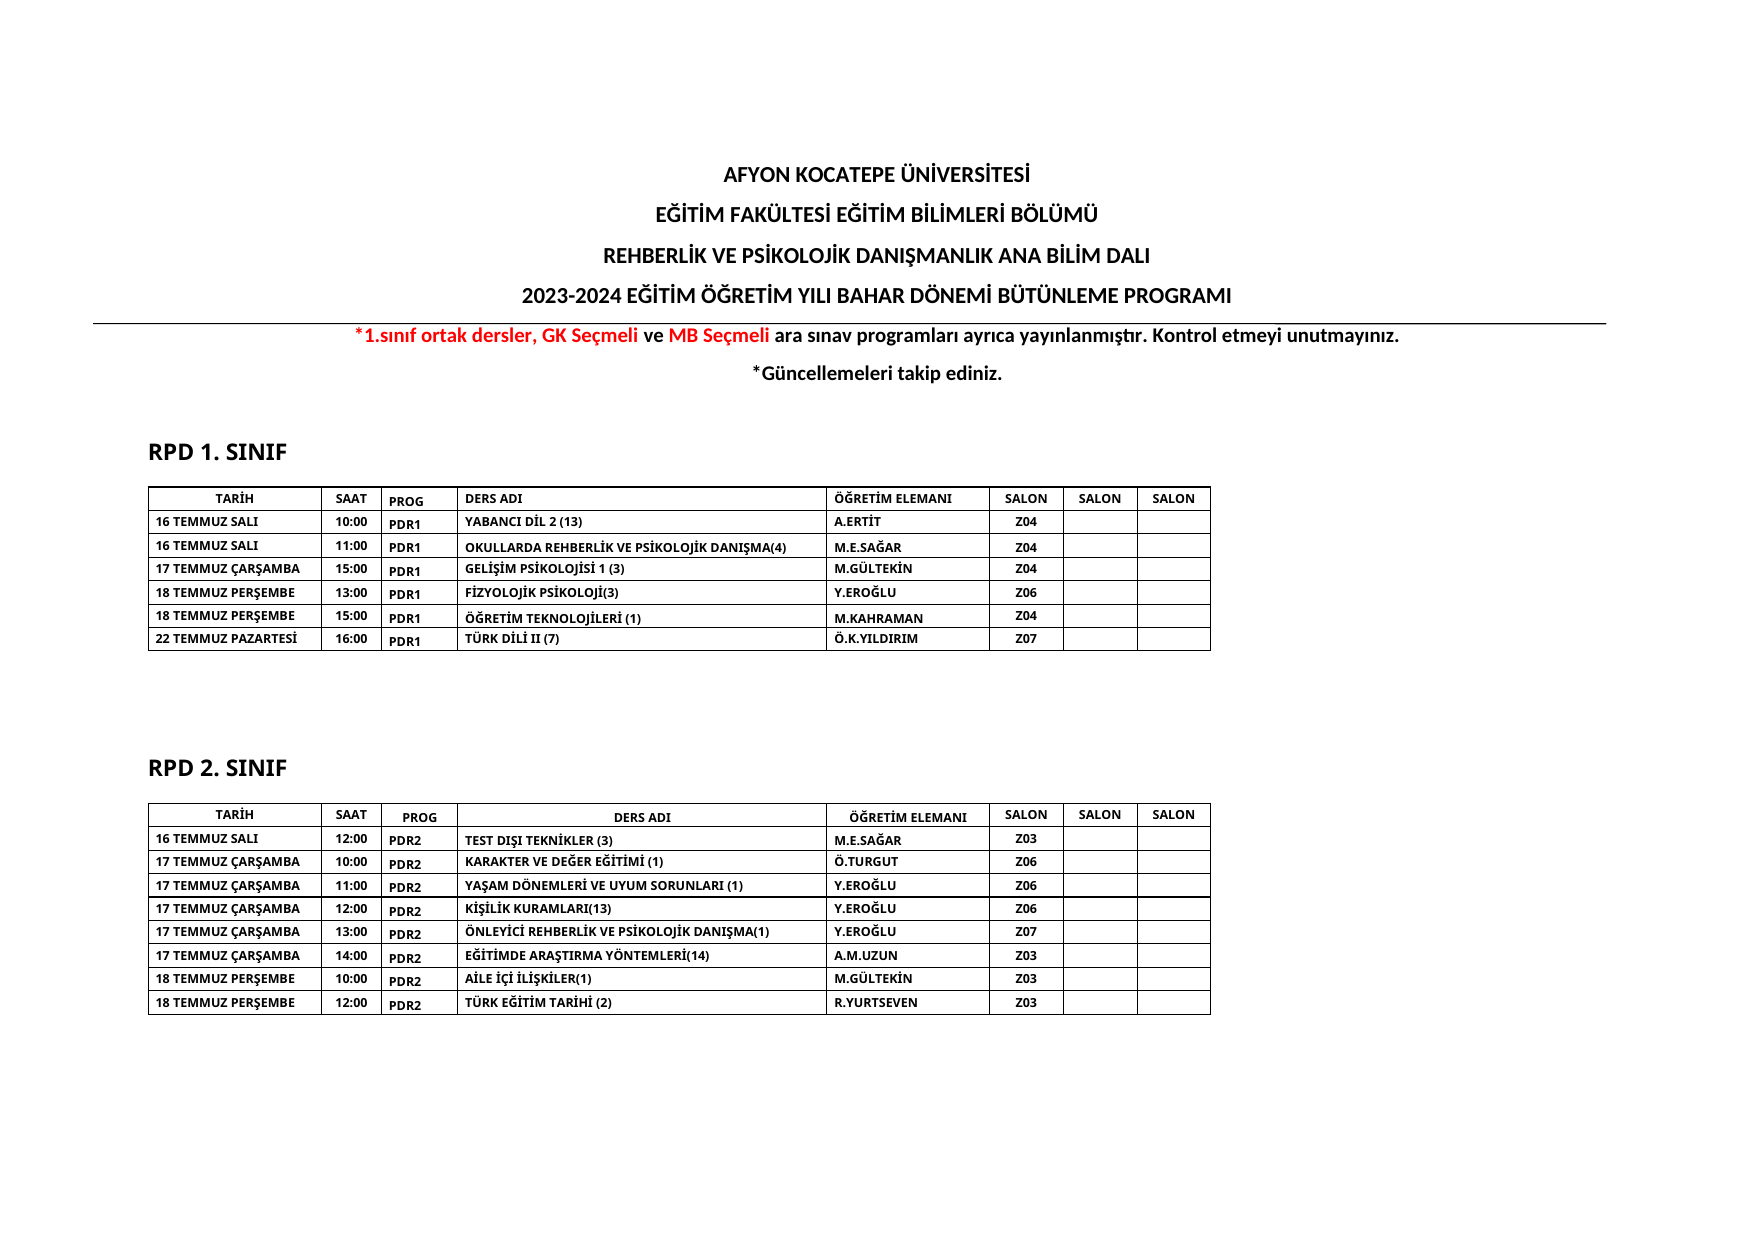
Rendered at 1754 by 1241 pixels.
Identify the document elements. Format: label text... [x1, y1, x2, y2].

table_cell 13:00 [322, 921, 381, 943]
table_cell PDR2 [382, 968, 457, 990]
table_cell [1138, 851, 1210, 873]
table_cell [1138, 898, 1210, 920]
table_cell 16 TEMMUZ SALI [149, 534, 321, 557]
table_cell [1138, 944, 1210, 967]
text *1.sınıf ortak dersler, GK Seçmeli ve MB Seçmeli ara sınav programları ayrıca yayınlanmıştır. Kontrol etmeyi unutmayınız. [148, 325, 1606, 348]
table_cell R.YURTSEVEN [827, 991, 989, 1014]
table_cell Z06 [990, 581, 1063, 603]
table_cell FİZYOLOJİK PSİKOLOJİ(3) [458, 581, 826, 603]
table_cell PDR1 [382, 534, 457, 557]
table_cell GELİŞİM PSİKOLOJİSİ 1 (3) [458, 558, 826, 580]
table_cell Z04 [990, 534, 1063, 557]
table_cell KİŞİLİK KURAMLARI(13) [458, 898, 826, 920]
table_cell [1064, 605, 1137, 627]
table_cell [1064, 511, 1137, 533]
table_header SALON [1064, 488, 1137, 510]
table_cell [1138, 511, 1210, 533]
table_cell [1138, 991, 1210, 1014]
table_cell [1138, 628, 1210, 650]
table_cell [1064, 968, 1137, 990]
table_cell Y.EROĞLU [827, 581, 989, 603]
table_cell Z06 [990, 851, 1063, 873]
table_cell [1064, 827, 1137, 849]
table_cell 12:00 [322, 827, 381, 849]
table_cell M.GÜLTEKİN [827, 968, 989, 990]
table_cell 12:00 [322, 898, 381, 920]
table_cell M.E.SAĞAR [827, 827, 989, 849]
table_header PROG [382, 488, 457, 510]
table_cell 17 TEMMUZ ÇARŞAMBA [149, 558, 321, 580]
table_cell ÖNLEYİCİ REHBERLİK VE PSİKOLOJİK DANIŞMA(1) [458, 921, 826, 943]
table_cell AİLE İÇİ İLİŞKİLER(1) [458, 968, 826, 990]
table_cell Ö.TURGUT [827, 851, 989, 873]
table_cell 17 TEMMUZ ÇARŞAMBA [149, 944, 321, 967]
table_cell 16 TEMMUZ SALI [149, 827, 321, 849]
table_cell 18 TEMMUZ PERŞEMBE [149, 991, 321, 1014]
table_cell 10:00 [322, 968, 381, 990]
table_cell 18 TEMMUZ PERŞEMBE [149, 605, 321, 627]
text RPD 1. SINIF [148, 436, 1606, 467]
table_header DERS ADI [458, 804, 826, 826]
table_cell 13:00 [322, 581, 381, 603]
table_cell Z06 [990, 874, 1063, 896]
table_cell [1064, 558, 1137, 580]
table_cell [1138, 827, 1210, 849]
table_cell [1138, 581, 1210, 603]
table_cell KARAKTER VE DEĞER EĞİTİMİ (1) [458, 851, 826, 873]
table_cell Y.EROĞLU [827, 874, 989, 896]
table_cell [1064, 921, 1137, 943]
table_cell YABANCI DİL 2 (13) [458, 511, 826, 533]
table_cell PDR2 [382, 874, 457, 896]
table_cell TÜRK EĞİTİM TARİHİ (2) [458, 991, 826, 1014]
table_cell Z07 [990, 921, 1063, 943]
table_cell 10:00 [322, 511, 381, 533]
table_cell 15:00 [322, 558, 381, 580]
table_cell Z03 [990, 968, 1063, 990]
table_header SALON [1138, 804, 1210, 826]
table_cell 16:00 [322, 628, 381, 650]
table_cell M.E.SAĞAR [827, 534, 989, 557]
table_cell Z04 [990, 558, 1063, 580]
table_header DERS ADI [458, 488, 826, 510]
table_cell A.M.UZUN [827, 944, 989, 967]
table_header SALON [990, 804, 1063, 826]
table_header TARİH [149, 488, 321, 510]
table_cell [1064, 991, 1137, 1014]
table_cell PDR1 [382, 581, 457, 603]
table_cell [1064, 851, 1137, 873]
table_cell [1064, 534, 1137, 557]
table_cell 17 TEMMUZ ÇARŞAMBA [149, 851, 321, 873]
table_cell PDR1 [382, 558, 457, 580]
table_cell 18 TEMMUZ PERŞEMBE [149, 581, 321, 603]
table_cell [1064, 581, 1137, 603]
table_cell [1064, 944, 1137, 967]
table_header ÖĞRETİM ELEMANI [827, 804, 989, 826]
table_cell M.GÜLTEKİN [827, 558, 989, 580]
table_cell 11:00 [322, 534, 381, 557]
table_cell [1138, 968, 1210, 990]
text RPD 2. SINIF [148, 752, 1606, 783]
table_cell M.KAHRAMAN [827, 605, 989, 627]
table_header SAAT [322, 804, 381, 826]
table_cell 11:00 [322, 874, 381, 896]
table_cell 17 TEMMUZ ÇARŞAMBA [149, 898, 321, 920]
table_cell OKULLARDA REHBERLİK VE PSİKOLOJİK DANIŞMA(4) [458, 534, 826, 557]
table_header ÖĞRETİM ELEMANI [827, 488, 989, 510]
table_header TARİH [149, 804, 321, 826]
table_header SAAT [322, 488, 381, 510]
table_cell PDR1 [382, 511, 457, 533]
table_cell PDR2 [382, 944, 457, 967]
table_cell Ö.K.YILDIRIM [827, 628, 989, 650]
table_cell 18 TEMMUZ PERŞEMBE [149, 968, 321, 990]
table_header PROG [382, 804, 457, 826]
table_cell Z03 [990, 944, 1063, 967]
table_cell [1064, 874, 1137, 896]
table_cell 10:00 [322, 851, 381, 873]
text *Güncellemeleri takip ediniz. [148, 360, 1606, 386]
table_cell Z03 [990, 991, 1063, 1014]
table_cell 14:00 [322, 944, 381, 967]
table_cell A.ERTİT [827, 511, 989, 533]
table_header SALON [990, 488, 1063, 510]
table_cell 12:00 [322, 991, 381, 1014]
table_cell [1138, 921, 1210, 943]
table_cell 22 TEMMUZ PAZARTESİ [149, 628, 321, 650]
table_cell Z04 [990, 605, 1063, 627]
table_cell [1138, 534, 1210, 557]
table_cell 17 TEMMUZ ÇARŞAMBA [149, 921, 321, 943]
table_cell 15:00 [322, 605, 381, 627]
table_header SALON [1064, 804, 1137, 826]
table_header SALON [1138, 488, 1210, 510]
table_cell [1064, 898, 1137, 920]
table_cell PDR2 [382, 898, 457, 920]
table_cell PDR2 [382, 851, 457, 873]
table_cell [1138, 874, 1210, 896]
table_cell Z04 [990, 511, 1063, 533]
table_cell Y.EROĞLU [827, 898, 989, 920]
table_cell Z06 [990, 898, 1063, 920]
table_cell ÖĞRETİM TEKNOLOJİLERİ (1) [458, 605, 826, 627]
text REHBERLİK VE PSİKOLOJİK DANIŞMANLIK ANA BİLİM DALI [148, 241, 1606, 269]
table_cell [1138, 605, 1210, 627]
table_cell 16 TEMMUZ SALI [149, 511, 321, 533]
table_cell PDR1 [382, 605, 457, 627]
table_cell PDR2 [382, 827, 457, 849]
table_cell PDR2 [382, 991, 457, 1014]
table_cell Z03 [990, 827, 1063, 849]
table_cell YAŞAM DÖNEMLERİ VE UYUM SORUNLARI (1) [458, 874, 826, 896]
table_cell EĞİTİMDE ARAŞTIRMA YÖNTEMLERİ(14) [458, 944, 826, 967]
table_cell PDR1 [382, 628, 457, 650]
text EĞİTİM FAKÜLTESİ EĞİTİM BİLİMLERİ BÖLÜMÜ [148, 201, 1606, 229]
text AFYON KOCATEPE ÜNİVERSİTESİ [148, 160, 1606, 188]
table_cell TEST DIŞI TEKNİKLER (3) [458, 827, 826, 849]
table_cell Y.EROĞLU [827, 921, 989, 943]
table_cell TÜRK DİLİ II (7) [458, 628, 826, 650]
table_cell [1064, 628, 1137, 650]
table_cell PDR2 [382, 921, 457, 943]
table_cell Z07 [990, 628, 1063, 650]
table_cell 17 TEMMUZ ÇARŞAMBA [149, 874, 321, 896]
text 2023-2024 EĞİTİM ÖĞRETİM YILI BAHAR DÖNEMİ BÜTÜNLEME PROGRAMI [148, 282, 1606, 310]
table_cell [1138, 558, 1210, 580]
